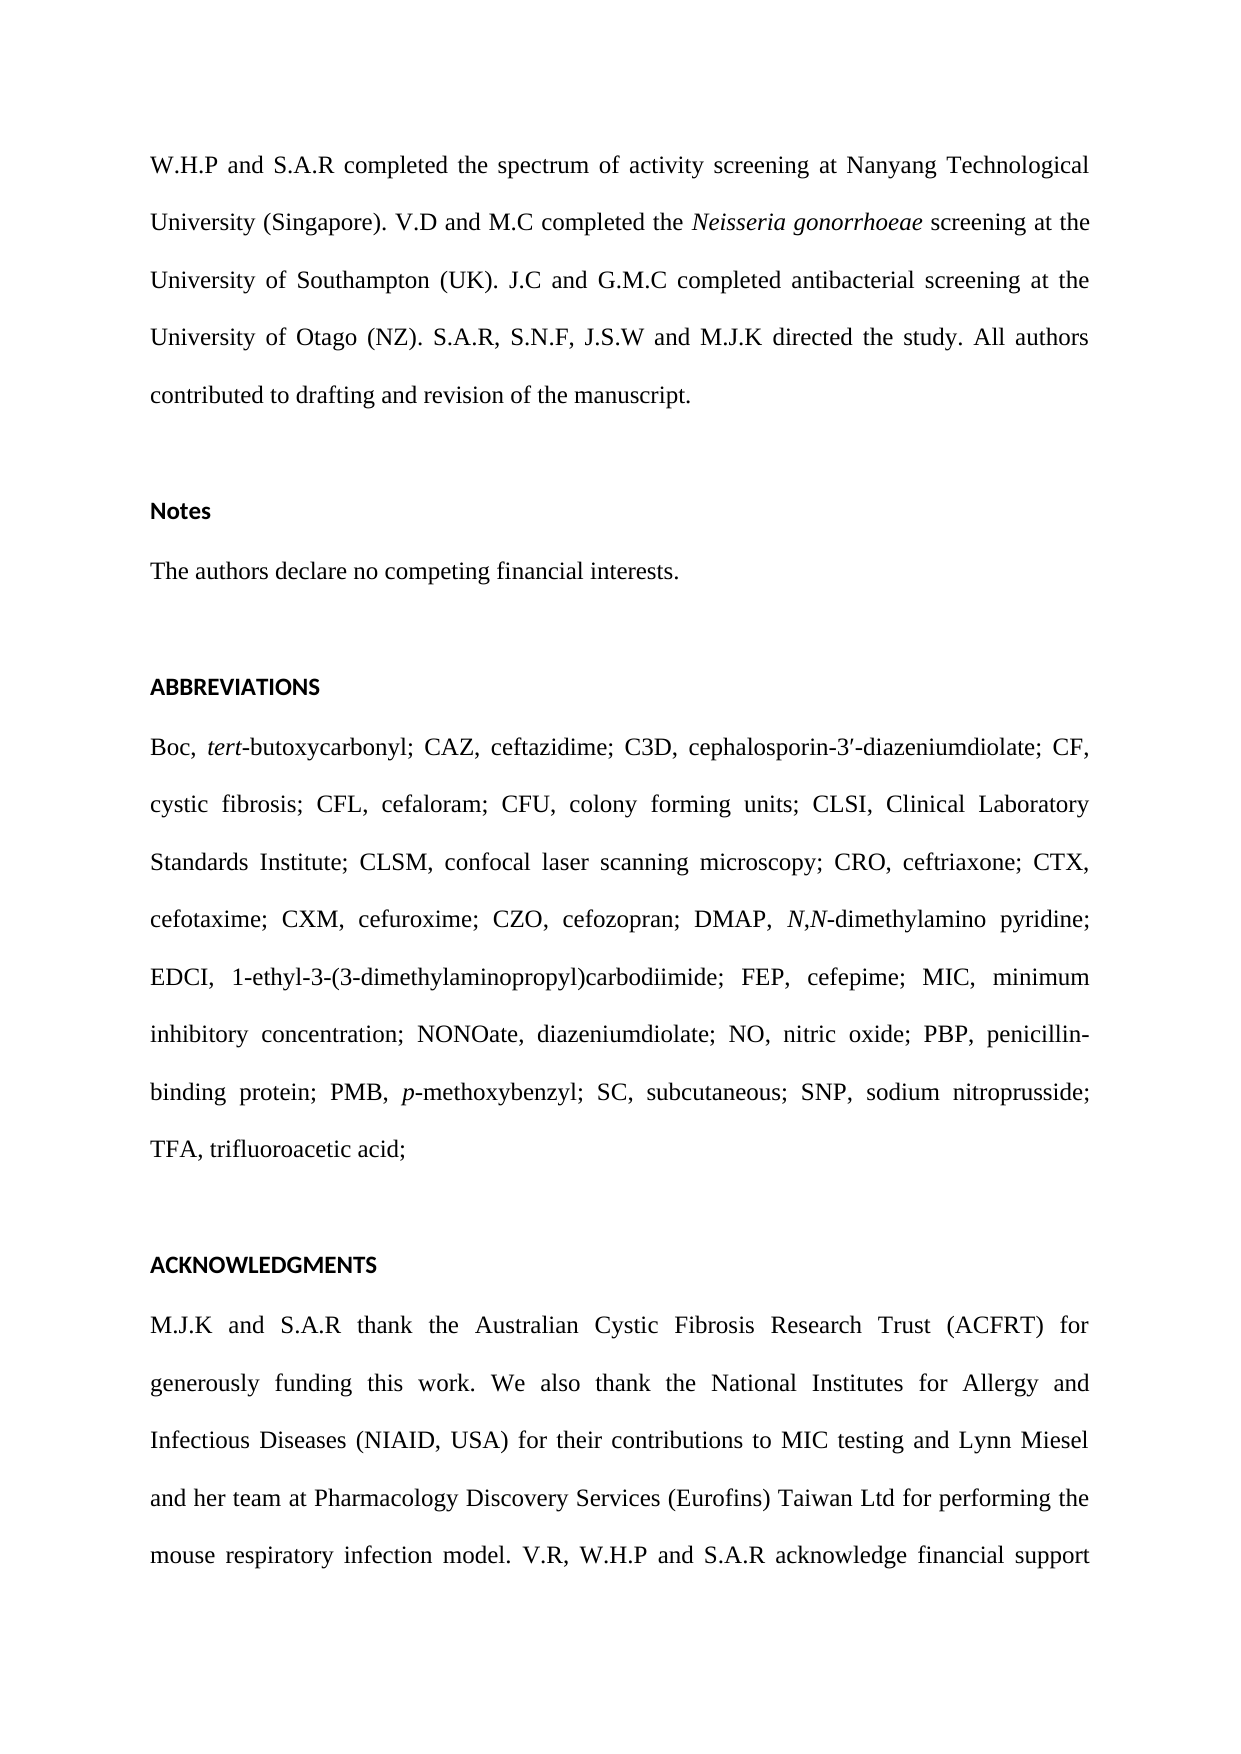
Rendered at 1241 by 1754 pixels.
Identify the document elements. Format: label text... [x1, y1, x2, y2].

text The authors declare no competing financial interests. [150, 556, 1090, 585]
text ACKNOWLEDGMENTS [150, 1249, 1090, 1280]
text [150, 1311, 1090, 1569]
text Notes [150, 495, 1090, 526]
text Boc, tert-butoxycarbonyl; CAZ, ceftazidime; C3D, cephalosporin-3′-diazeniumdiolate; CF, cystic fibrosis; CFL, cefaloram; CFU, colony forming units; CLSI, Clinical Laboratory Standards Institute; CLSM, confocal laser scanning microscopy; CRO, ceftriaxone; CTX, cefotaxime; CXM, cefuroxime; CZO, cefozopran; DMAP, N,N-dimethylamino pyridine; EDCI, 1-ethyl-3-(3-dimethylaminopropyl)carbodiimide; FEP, cefepime; MIC, minimum inhibitory concentration; NONOate, diazeniumdiolate; NO, nitric oxide; PBP, penicillin-binding protein; PMB, p-methoxybenzyl; SC, subcutaneous; SNP, sodium nitroprusside; TFA, trifluoroacetic acid; [150, 732, 1090, 1163]
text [150, 150, 1090, 409]
text ABBREVIATIONS [150, 671, 1090, 702]
